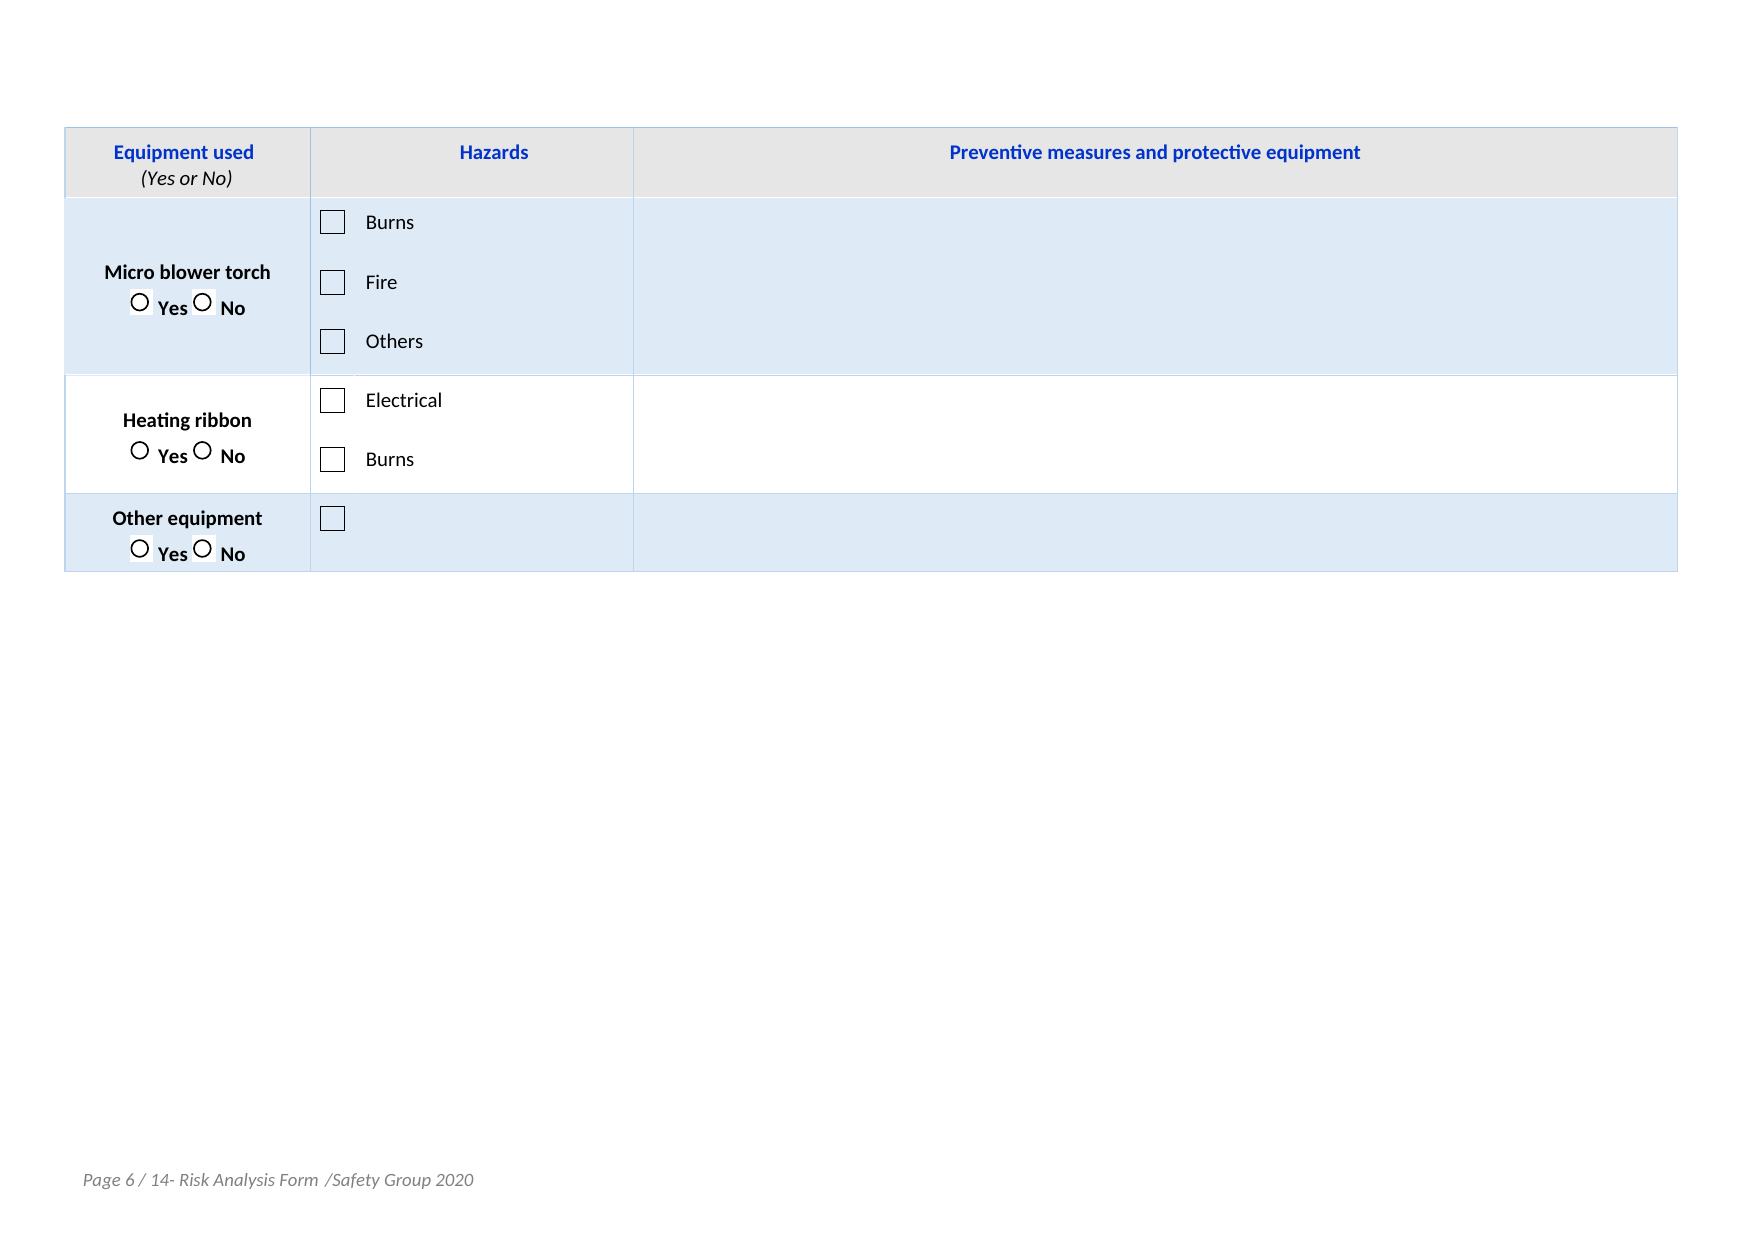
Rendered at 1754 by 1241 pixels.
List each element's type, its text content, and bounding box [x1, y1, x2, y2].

table_cell Others [355, 317, 633, 374]
table_cell [634, 494, 1677, 571]
table_header Equipment used (Yes or No) [66, 128, 310, 197]
table_cell Other equipment Yes No [66, 494, 310, 571]
table_cell Fire [355, 258, 633, 316]
table_cell [355, 494, 633, 571]
table_cell [311, 198, 354, 256]
table_cell Heating ribbon Yes No [66, 376, 310, 493]
table_cell Electrical [355, 376, 633, 434]
table_cell Burns [355, 198, 633, 256]
table_cell [634, 198, 1677, 374]
table_cell Burns [355, 435, 633, 493]
table_cell Micro blower torch Yes No [66, 198, 310, 374]
table_cell [311, 258, 354, 316]
table_cell [634, 376, 1677, 493]
table_cell [311, 376, 354, 434]
table_header [311, 128, 354, 197]
table_header Hazards [354, 128, 633, 197]
table_cell [311, 494, 354, 571]
table_header Preventive measures and protective equipment [634, 128, 1677, 197]
table_cell [311, 317, 354, 374]
table_cell [311, 435, 354, 493]
